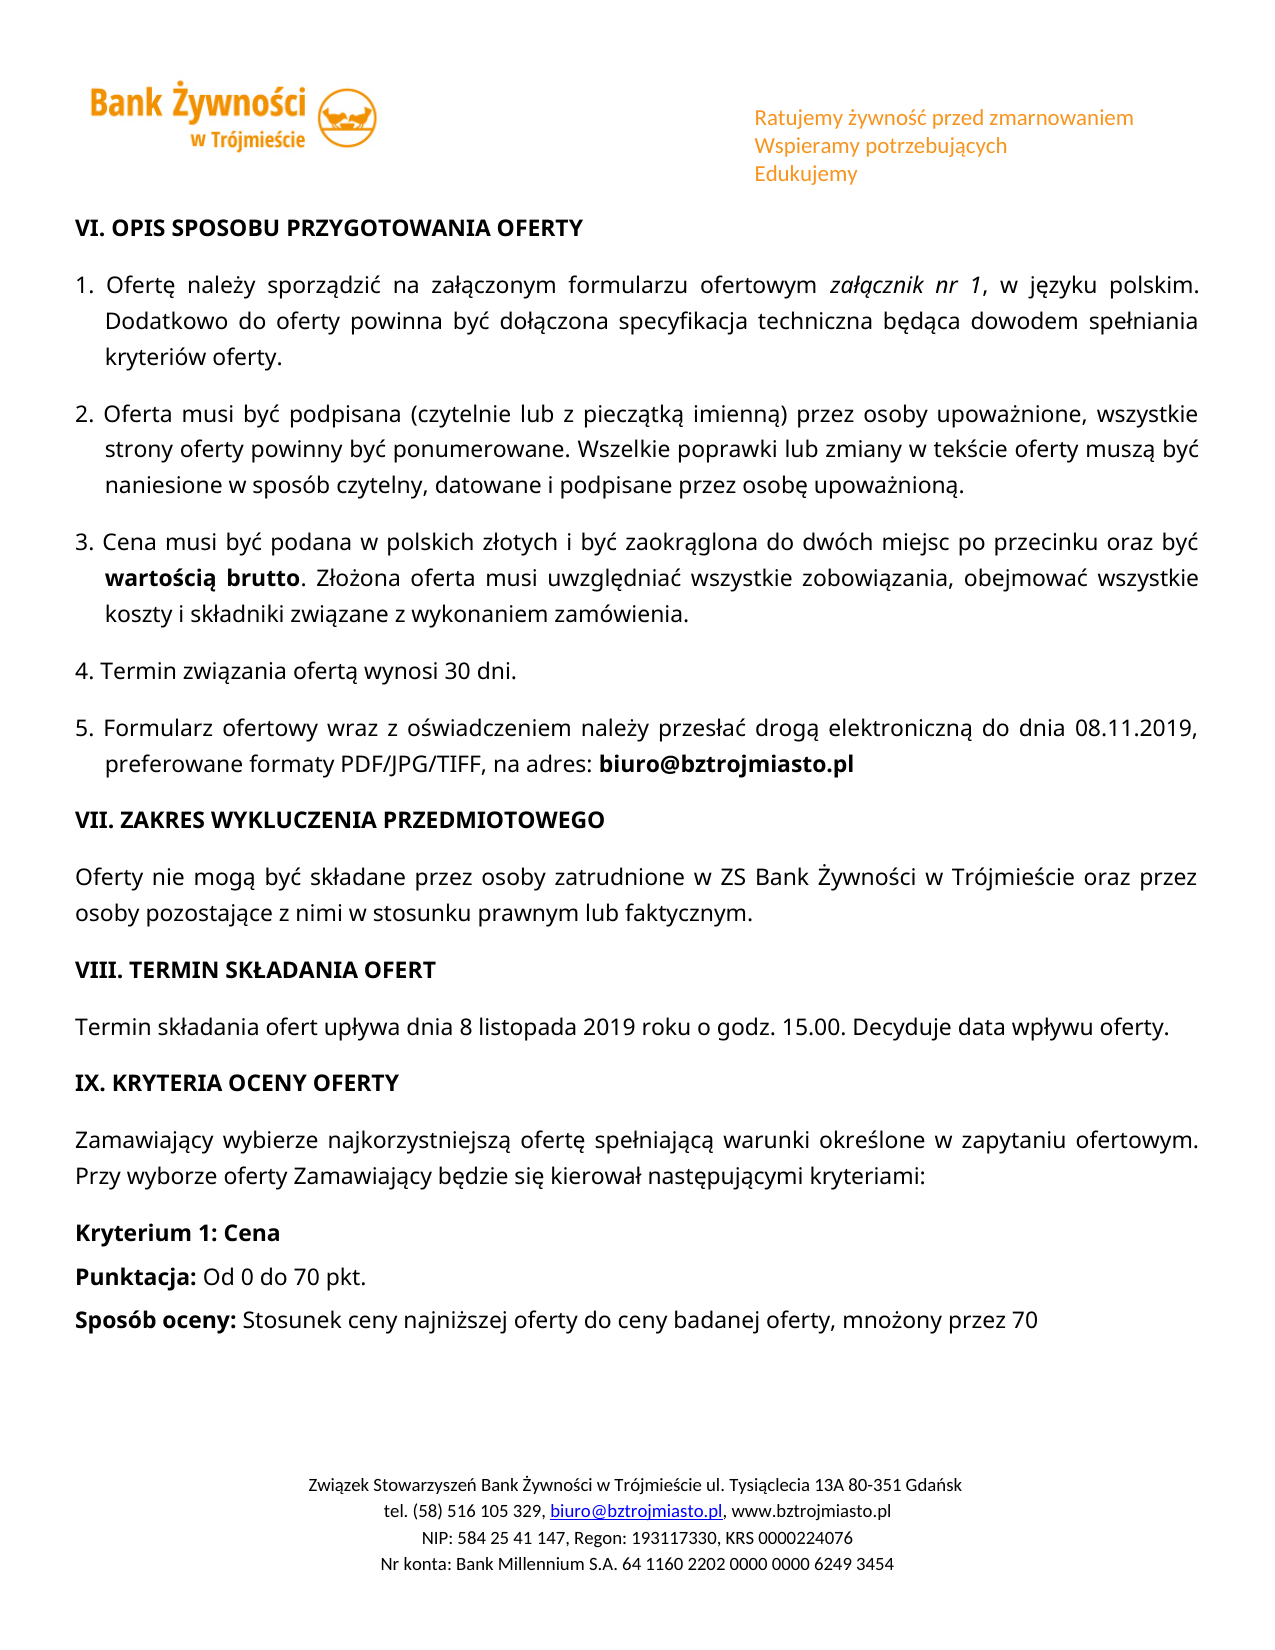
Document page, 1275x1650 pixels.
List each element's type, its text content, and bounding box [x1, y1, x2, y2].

text 4. Termin związania ofertą wynosi 30 dni. [75, 655, 1200, 686]
text Zamawiający wybierze najkorzystniejszą ofertę spełniającą warunki określone w zapytaniu ofertowym. Przy wyborze oferty Zamawiający będzie się kierował następującymi kryteriami: [75, 1124, 1200, 1191]
text Kryterium 1: Cena [75, 1217, 1200, 1248]
text Oferty nie mogą być składane przez osoby zatrudnione w ZS Bank Żywności w Trójmieście oraz przez osoby pozostające z nimi w stosunku prawnym lub faktycznym. [75, 861, 1200, 928]
text 5. Formularz ofertowy wraz z oświadczeniem należy przesłać drogą elektroniczną do dnia 08.11.2019, preferowane formaty PDF/JPG/TIFF, na adres: biuro@bztrojmiasto.pl [75, 712, 1200, 779]
text Termin składania ofert upływa dnia 8 listopada 2019 roku o godz. 15.00. Decyduje data wpływu oferty. [75, 1011, 1200, 1042]
text 1. Ofertę należy sporządzić na załączonym formularzu ofertowym załącznik nr 1, w języku polskim. Dodatkowo do oferty powinna być dołączona specyfikacja techniczna będąca dowodem spełniania kryteriów oferty. [75, 269, 1200, 372]
text 2. Oferta musi być podpisana (czytelnie lub z pieczątką imienną) przez osoby upoważnione, wszystkie strony oferty powinny być ponumerowane. Wszelkie poprawki lub zmiany w tekście oferty muszą być naniesione w sposób czytelny, datowane i podpisane przez osobę upoważnioną. [75, 397, 1200, 501]
text Punktacja: Od 0 do 70 pkt. [75, 1261, 1200, 1292]
text 3. Cena musi być podana w polskich złotych i być zaokrąglona do dwóch miejsc po przecinku oraz być wartością brutto. Złożona oferta musi uwzględniać wszystkie zobowiązania, obejmować wszystkie koszty i składniki związane z wykonaniem zamówienia. [75, 526, 1200, 629]
text Sposób oceny: Stosunek ceny najniższej oferty do ceny badanej oferty, mnożony przez 70 [75, 1304, 1200, 1336]
text IX. KRYTERIA OCENY OFERTY [75, 1067, 1200, 1098]
picture [56, 58, 404, 180]
text VIII. TERMIN SKŁADANIA OFERT [75, 954, 1200, 985]
text VII. ZAKRES WYKLUCZENIA PRZEDMIOTOWEGO [75, 804, 1200, 836]
text VI. OPIS SPOSOBU PRZYGOTOWANIA OFERTY [75, 212, 1200, 243]
